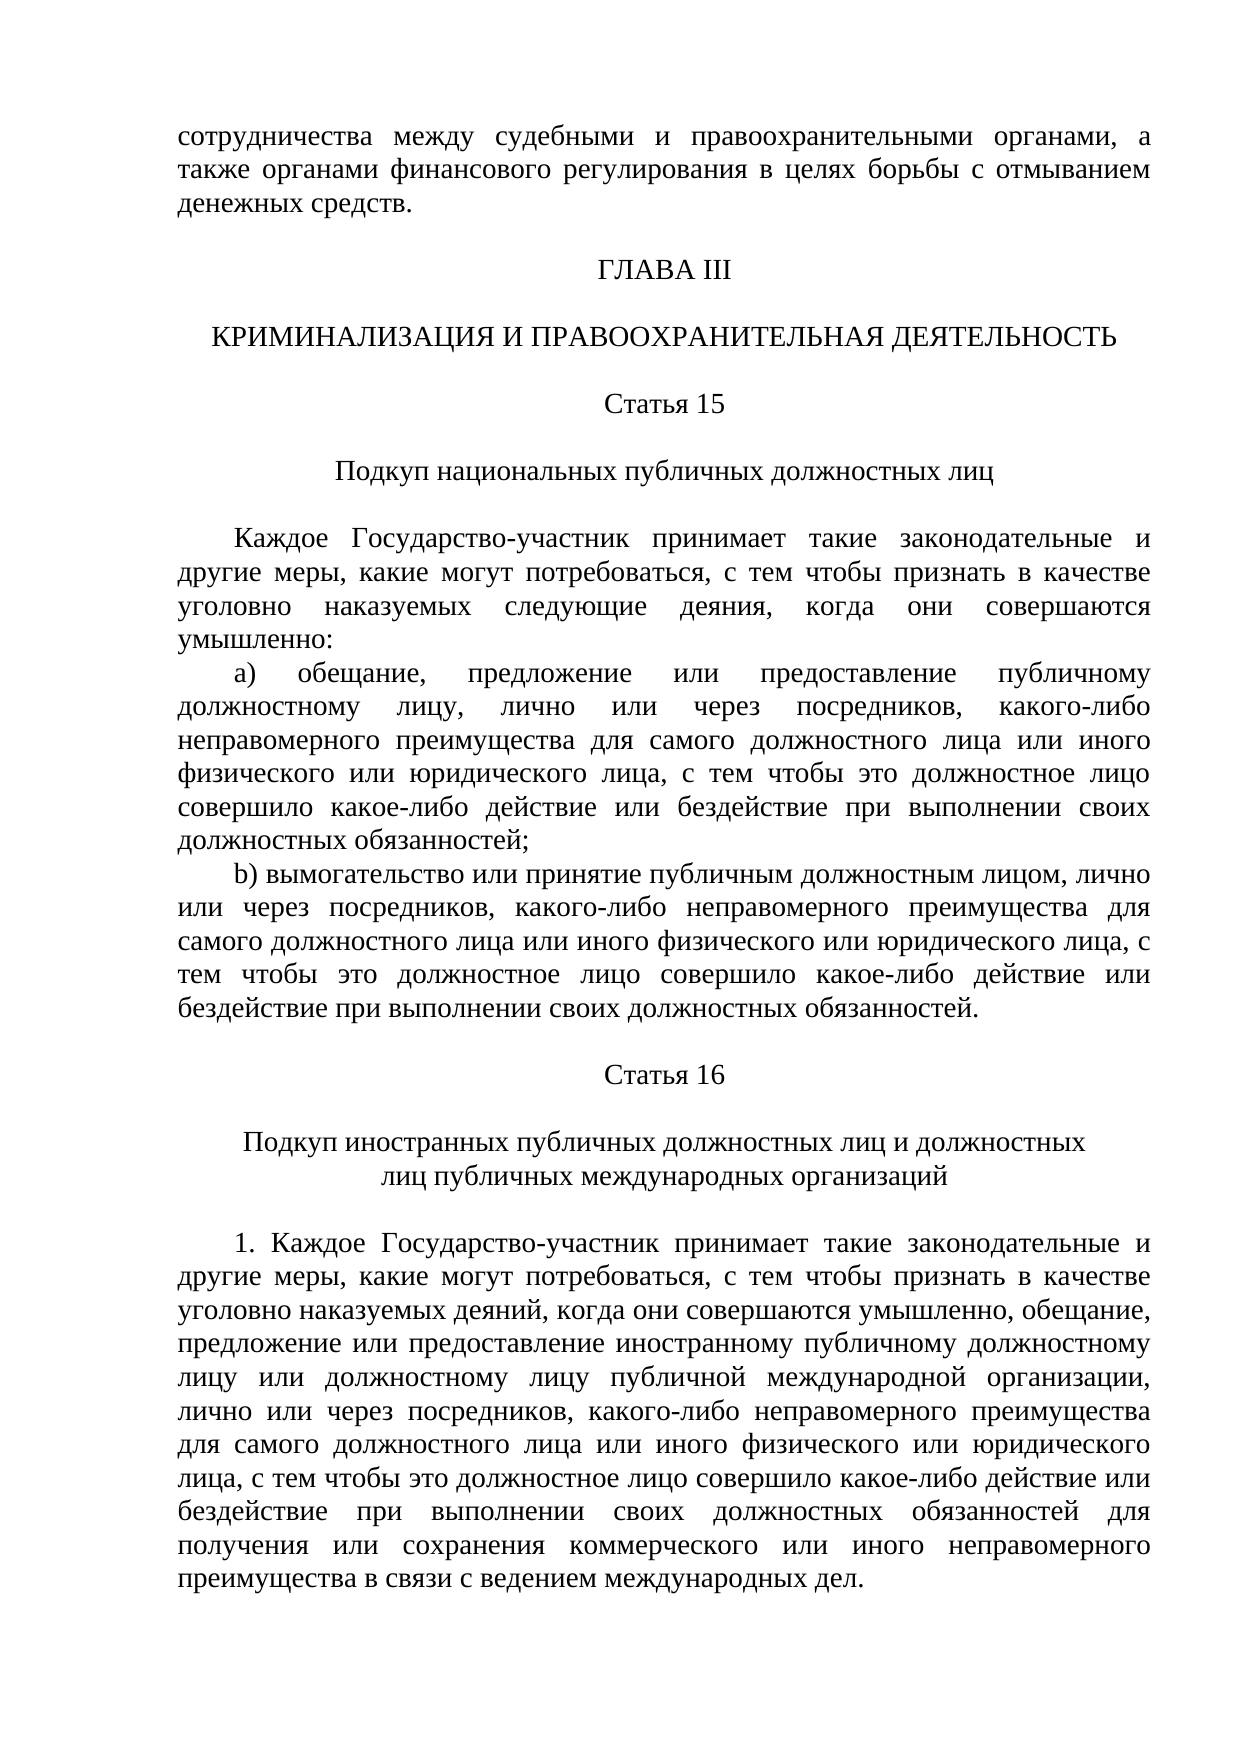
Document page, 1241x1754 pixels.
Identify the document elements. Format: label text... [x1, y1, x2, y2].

text ГЛАВА III [177, 252, 1152, 286]
text Статья 16 [177, 1057, 1152, 1091]
text Подкуп национальных публичных должностных лиц [177, 453, 1152, 487]
text 1. Каждое Государство-участник принимает такие законодательные и другие меры, какие могут потребоваться, с тем чтобы признать в качестве уголовно наказуемых деяний, когда они совершаются умышленно, обещание, предложение или предоставление иностранному публичному должностному лицу или должностному лицу публичной международной организации, лично или через посредников, какого-либо неправомерного преимущества для самого должностного лица или иного физического или юридического лица, с тем чтобы это должностное лицо совершило какое-либо действие или бездействие при выполнении своих должностных обязанностей для получения или сохранения коммерческого или иного неправомерного преимущества в связи с ведением международных дел. [177, 1225, 1152, 1594]
text лиц публичных международных организаций [177, 1158, 1152, 1191]
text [177, 118, 1152, 219]
text a) обещание, предложение или предоставление публичному должностному лицу, лично или через посредников, какого-либо неправомерного преимущества для самого должностного лица или иного физического или юридического лица, с тем чтобы это должностное лицо совершило какое-либо действие или бездействие при выполнении своих должностных обязанностей; [177, 655, 1152, 856]
text b) вымогательство или принятие публичным должностным лицом, лично или через посредников, какого-либо неправомерного преимущества для самого должностного лица или иного физического или юридического лица, с тем чтобы это должностное лицо совершило какое-либо действие или бездействие при выполнении своих должностных обязанностей. [177, 856, 1152, 1024]
text Статья 15 [177, 386, 1152, 420]
text Подкуп иностранных публичных должностных лиц и должностных [177, 1124, 1152, 1158]
text Каждое Государство-участник принимает такие законодательные и другие меры, какие могут потребоваться, с тем чтобы признать в качестве уголовно наказуемых следующие деяния, когда они совершаются умышленно: [177, 521, 1152, 655]
text КРИМИНАЛИЗАЦИЯ И ПРАВООХРАНИТЕЛЬНАЯ ДЕЯТЕЛЬНОСТЬ [177, 319, 1152, 353]
